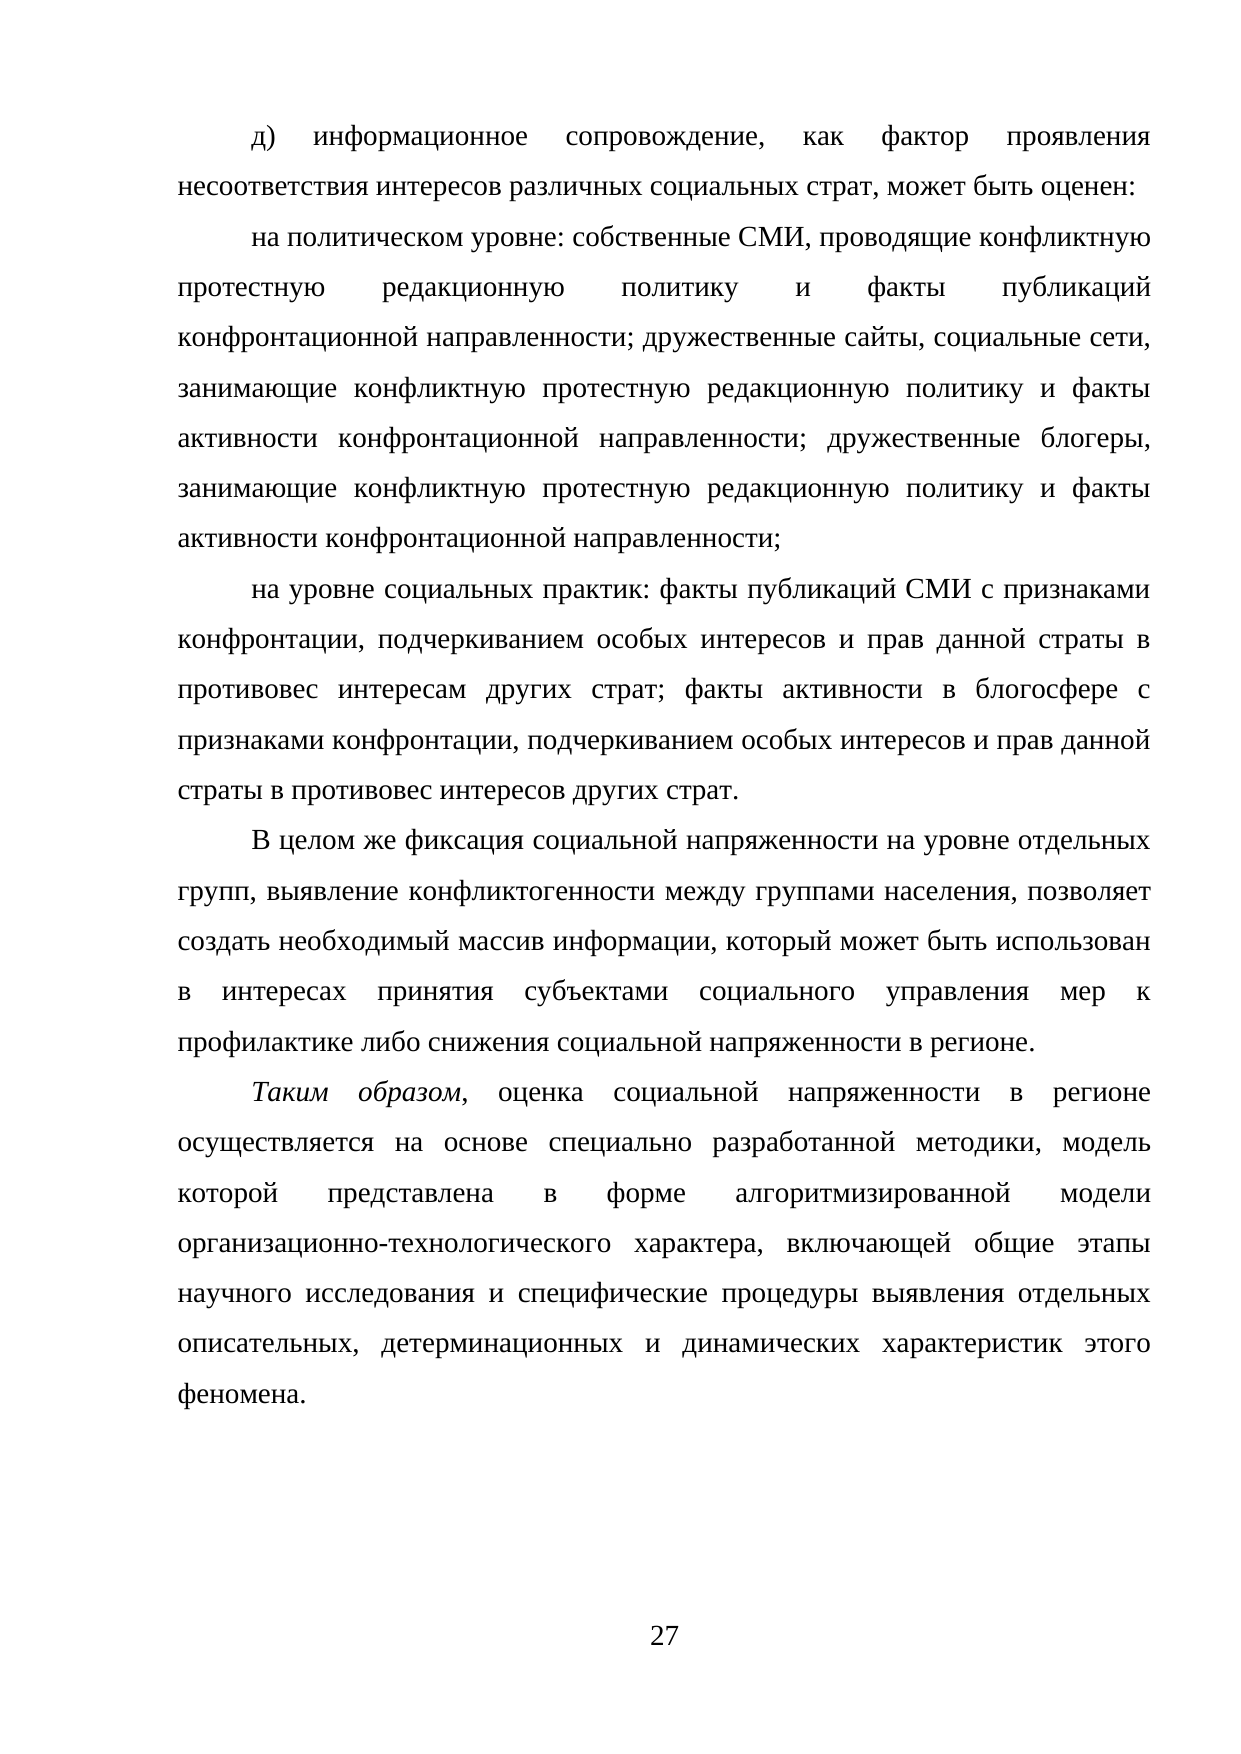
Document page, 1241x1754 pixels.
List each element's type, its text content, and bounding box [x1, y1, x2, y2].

text на политическом уровне: собственные СМИ, проводящие конфликтную протестную редакционную политику и факты публикаций конфронтационной направленности; дружественные сайты, социальные сети, занимающие конфликтную протестную редакционную политику и факты активности конфронтационной направленности; дружественные блогеры, занимающие конфликтную протестную редакционную политику и факты активности конфронтационной направленности; [177, 219, 1152, 554]
text д) информационное сопровождение, как фактор проявления несоответствия интересов различных социальных страт, может быть оценен: [177, 118, 1152, 202]
text В целом же фиксация социальной напряженности на уровне отдельных групп, выявление конфликтогенности между группами населения, позволяет создать необходимый массив информации, который может быть использован в интересах принятия субъектами социального управления мер к профилактике либо снижения социальной напряженности в регионе. [177, 822, 1152, 1057]
text на уровне социальных практик: факты публикаций СМИ с признаками конфронтации, подчеркиванием особых интересов и прав данной страты в противовес интересам других страт; факты активности в блогосфере с признаками конфронтации, подчеркиванием особых интересов и прав данной страты в противовес интересов других страт. [177, 571, 1152, 806]
text Таким образом, оценка социальной напряженности в регионе осуществляется на основе специально разработанной методики, модель которой представлена в форме алгоритмизированной модели организационно-технологического характера, включающей общие этапы научного исследования и специфические процедуры выявления отдельных описательных, детерминационных и динамических характеристик этого феномена. [177, 1074, 1152, 1409]
